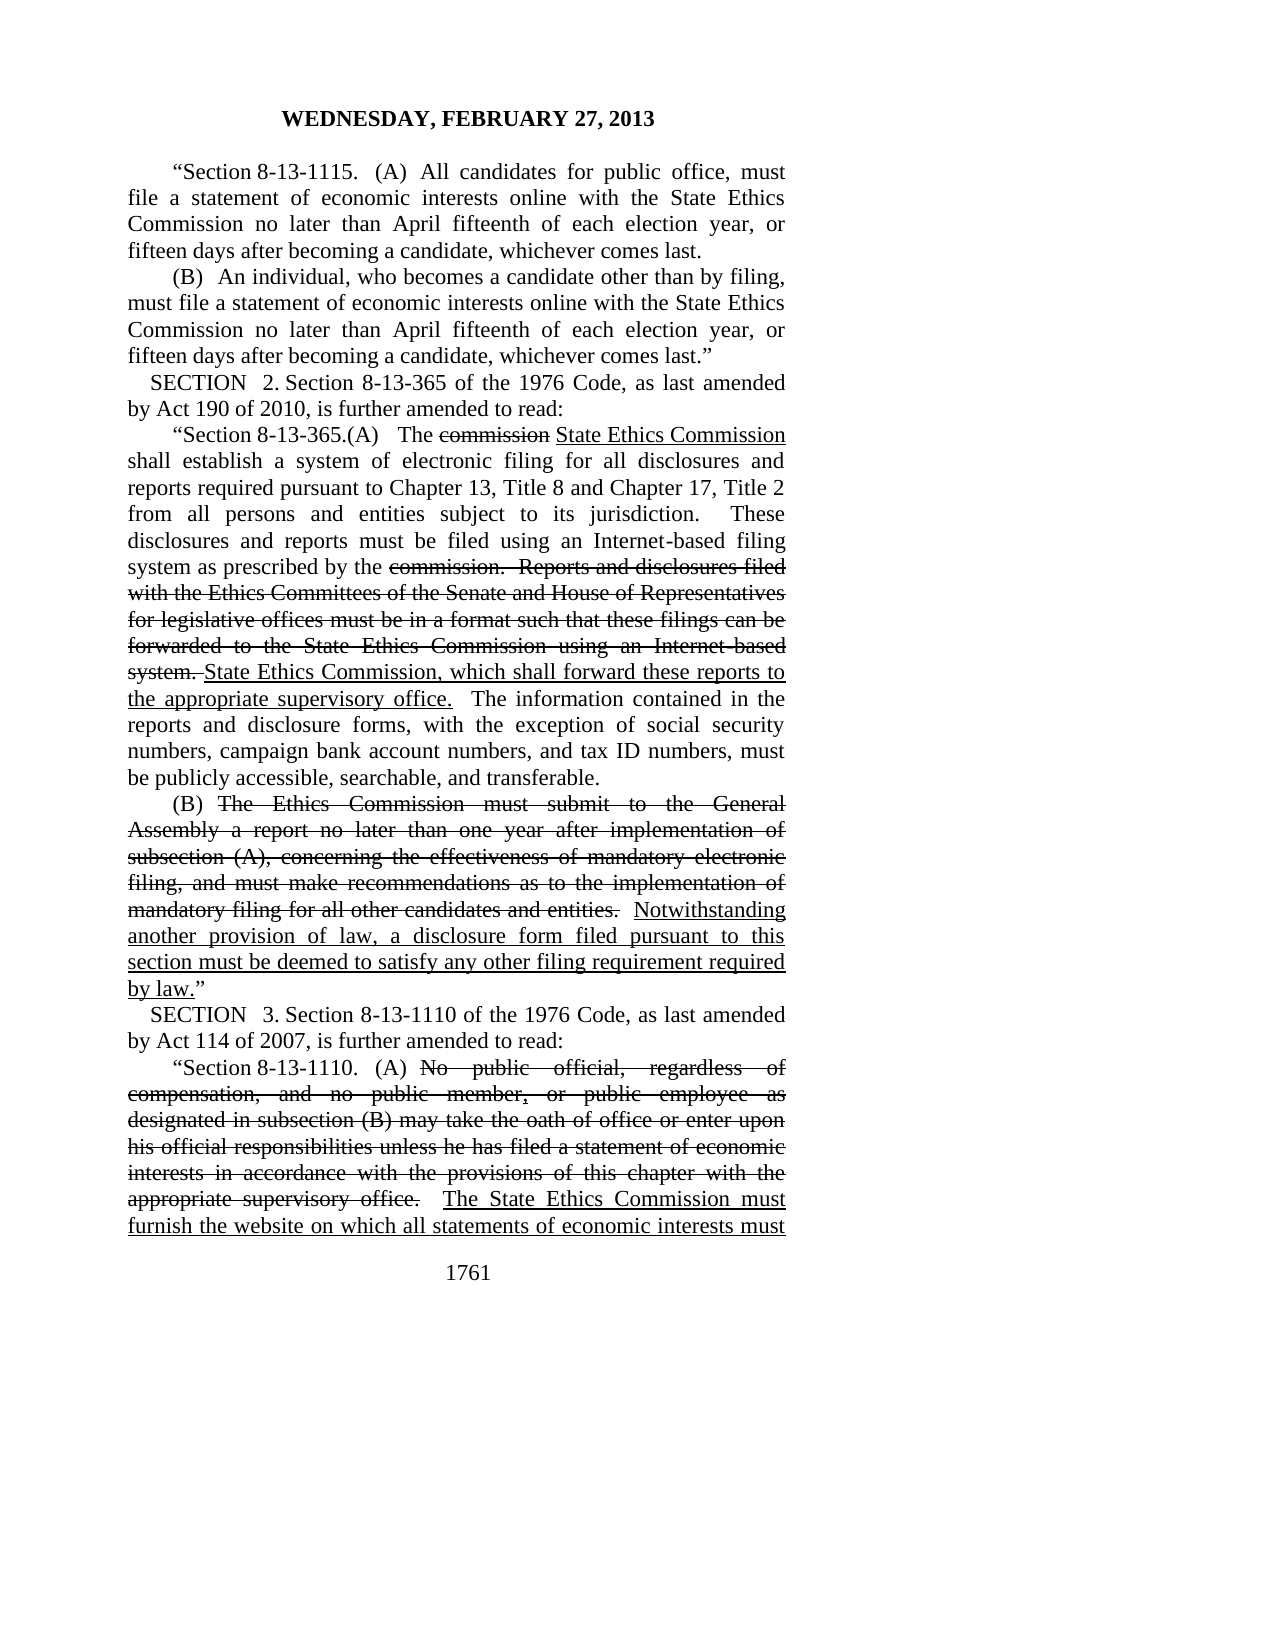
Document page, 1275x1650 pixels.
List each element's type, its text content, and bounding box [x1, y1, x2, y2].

text SECTION 2. Section 8-13-365 of the 1976 Code, as last amended by Act 190 of 2010, is further amended to read: [127, 368, 786, 421]
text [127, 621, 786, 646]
text SECTION 3. Section 8-13-1110 of the 1976 Code, as last amended by Act 114 of 2007, is further amended to read: [127, 1001, 786, 1054]
text “Section 8-13-1115. (A) All candidates for public office, must file a statement of economic interests online with the State Ethics Commission no later than April fifteenth of each election year, or fifteen days after becoming a candidate, whichever comes last. [127, 158, 786, 263]
text “Section 8-13-365.(A) The commission State Ethics Commission shall establish a system of electronic filing for all disclosures and reports required pursuant to Chapter 13, Title 8 and Chapter 17, Title 2 from all persons and entities subject to its jurisdiction. These disclosures and reports must be filed using an Internet-based filing system as prescribed by the commission. Reports and disclosures filed with the Ethics Committees of the Senate and House of Representatives for legislative offices must be in a format such that these filings can be forwarded to the State Ethics Commission using an Internet-based system. State Ethics Commission, which shall forward these reports to the appropriate supervisory office. The information contained in the reports and disclosure forms, with the exception of social security numbers, campaign bank account numbers, and tax ID numbers, must be publicly accessible, searchable, and transferable. [127, 647, 786, 790]
text (B) An individual, who becomes a candidate other than by filing, must file a statement of economic interests online with the State Ethics Commission no later than April fifteenth of each election year, or fifteen days after becoming a candidate, whichever comes last.” [127, 263, 786, 368]
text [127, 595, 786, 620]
text “Section 8-13-365.(A) The commission State Ethics Commission shall establish a system of electronic filing for all disclosures and reports required pursuant to Chapter 13, Title 8 and Chapter 17, Title 2 from all persons and entities subject to its jurisdiction. These disclosures and reports must be filed using an Internet-based filing system as prescribed by the commission. Reports and disclosures filed with the Ethics Committees of the Senate and House of Representatives for legislative offices must be in a format such that these filings can be forwarded to the State Ethics Commission using an Internet-based system. State Ethics Commission, which shall forward these reports to the appropriate supervisory office. The information contained in the reports and disclosure forms, with the exception of social security numbers, campaign bank account numbers, and tax ID numbers, must be publicly accessible, searchable, and transferable. [127, 421, 786, 594]
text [127, 1175, 786, 1235]
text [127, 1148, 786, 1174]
text (B) The Ethics Commission must submit to the General Assembly a report no later than one year after implementation of subsection (A), concerning the effectiveness of mandatory electronic filing, and must make recommendations as to the implementation of mandatory filing for all other candidates and entities. Notwithstanding another provision of law, a disclosure form filed pursuant to this section must be deemed to satisfy any other filing requirement required by law.” [127, 885, 786, 971]
